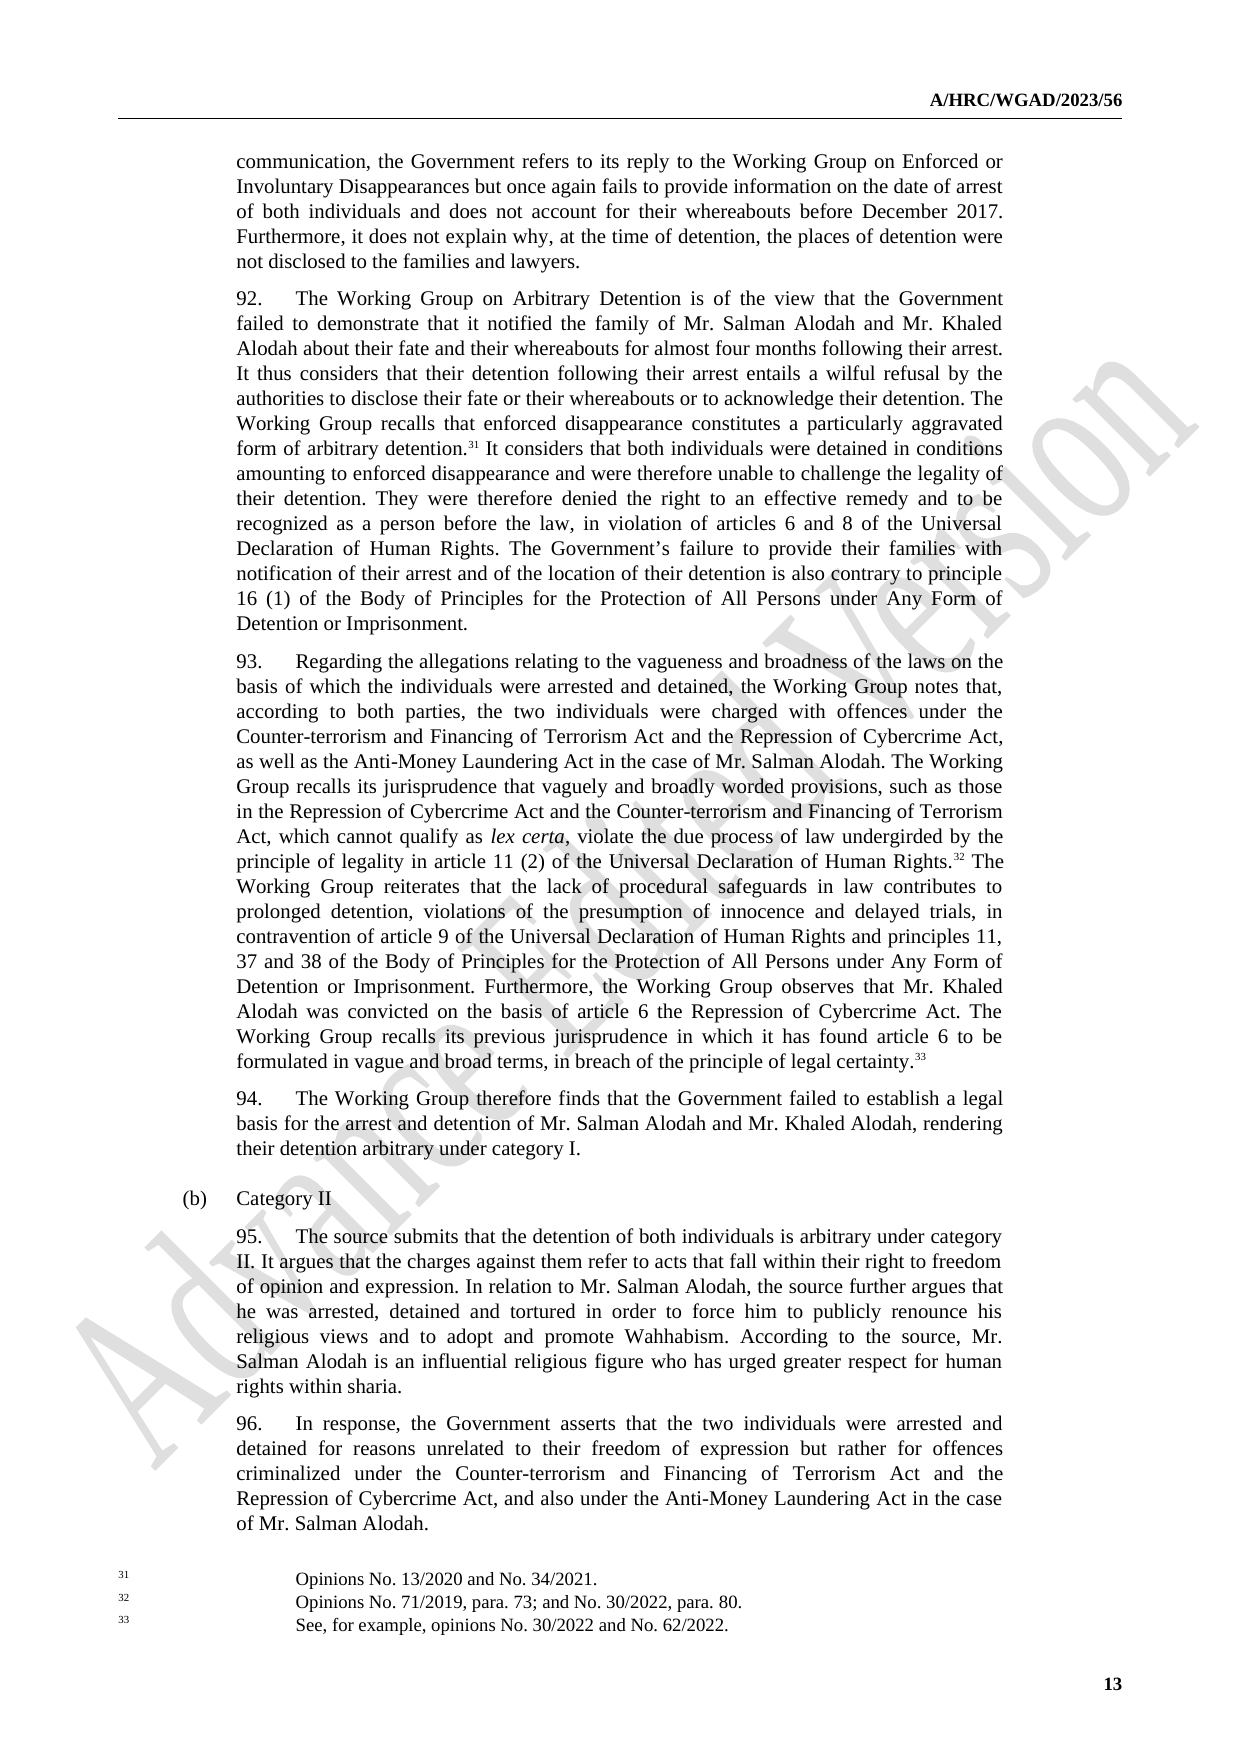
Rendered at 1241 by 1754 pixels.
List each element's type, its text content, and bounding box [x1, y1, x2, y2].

text (b) Category II [118, 1185, 1004, 1210]
text 93. Regarding the allegations relating to the vagueness and broadness of the laws on the basis of which the individuals were arrested and detained, the Working Group notes that, according to both parties, the two individuals were charged with offences under the Counter-terrorism and Financing of Terrorism Act and the Repression of Cybercrime Act, as well as the Anti-Money Laundering Act in the case of Mr. Salman Alodah. The Working Group recalls its jurisprudence that vaguely and broadly worded provisions, such as those in the Repression of Cybercrime Act and the Counter-terrorism and Financing of Terrorism Act, which cannot qualify as lex certa, violate the due process of law undergirded by the principle of legality in article 11 (2) of the Universal Declaration of Human Rights. The Working Group reiterates that the lack of procedural safeguards in law contributes to prolonged detention, violations of the presumption of innocence and delayed trials, in contravention of article 9 of the Universal Declaration of Human Rights and principles 11, 37 and 38 of the Body of Principles for the Protection of All Persons under Any Form of Detention or Imprisonment. Furthermore, the Working Group observes that Mr. Khaled Alodah was convicted on the basis of article 6 the Repression of Cybercrime Act. The Working Group recalls its previous jurisprudence in which it has found article 6 to be formulated in vague and broad terms, in breach of the principle of legal certainty. [236, 648, 1004, 1073]
text 95. The source submits that the detention of both individuals is arbitrary under category II. It argues that the charges against them refer to acts that fall within their right to freedom of opinion and expression. In relation to Mr. Salman Alodah, the source further argues that he was arrested, detained and tortured in order to force him to publicly renounce his religious views and to adopt and promote Wahhabism. According to the source, Mr. Salman Alodah is an influential religious figure who has urged greater respect for human rights within sharia. [236, 1223, 1004, 1398]
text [236, 148, 1004, 273]
text 94. The Working Group therefore finds that the Government failed to establish a legal basis for the arrest and detention of Mr. Salman Alodah and Mr. Khaled Alodah, rendering their detention arbitrary under category I. [236, 1085, 1004, 1160]
text 96. In response, the Government asserts that the two individuals were arrested and detained for reasons unrelated to their freedom of expression but rather for offences criminalized under the Counter-terrorism and Financing of Terrorism Act and the Repression of Cybercrime Act, and also under the Anti-Money Laundering Act in the case of Mr. Salman Alodah. [236, 1410, 1004, 1535]
text 92. The Working Group on Arbitrary Detention is of the view that the Government failed to demonstrate that it notified the family of Mr. Salman Alodah and Mr. Khaled Alodah about their fate and their whereabouts for almost four months following their arrest. It thus considers that their detention following their arrest entails a wilful refusal by the authorities to disclose their fate or their whereabouts or to acknowledge their detention. The Working Group recalls that enforced disappearance constitutes a particularly aggravated form of arbitrary detention. It considers that both individuals were detained in conditions amounting to enforced disappearance and were therefore unable to challenge the legality of their detention. They were therefore denied the right to an effective remedy and to be recognized as a person before the law, in violation of articles 6 and 8 of the Universal Declaration of Human Rights. The Government’s failure to provide their families with notification of their arrest and of the location of their detention is also contrary to principle 16 (1) of the Body of Principles for the Protection of All Persons under Any Form of Detention or Imprisonment. [236, 285, 1004, 635]
